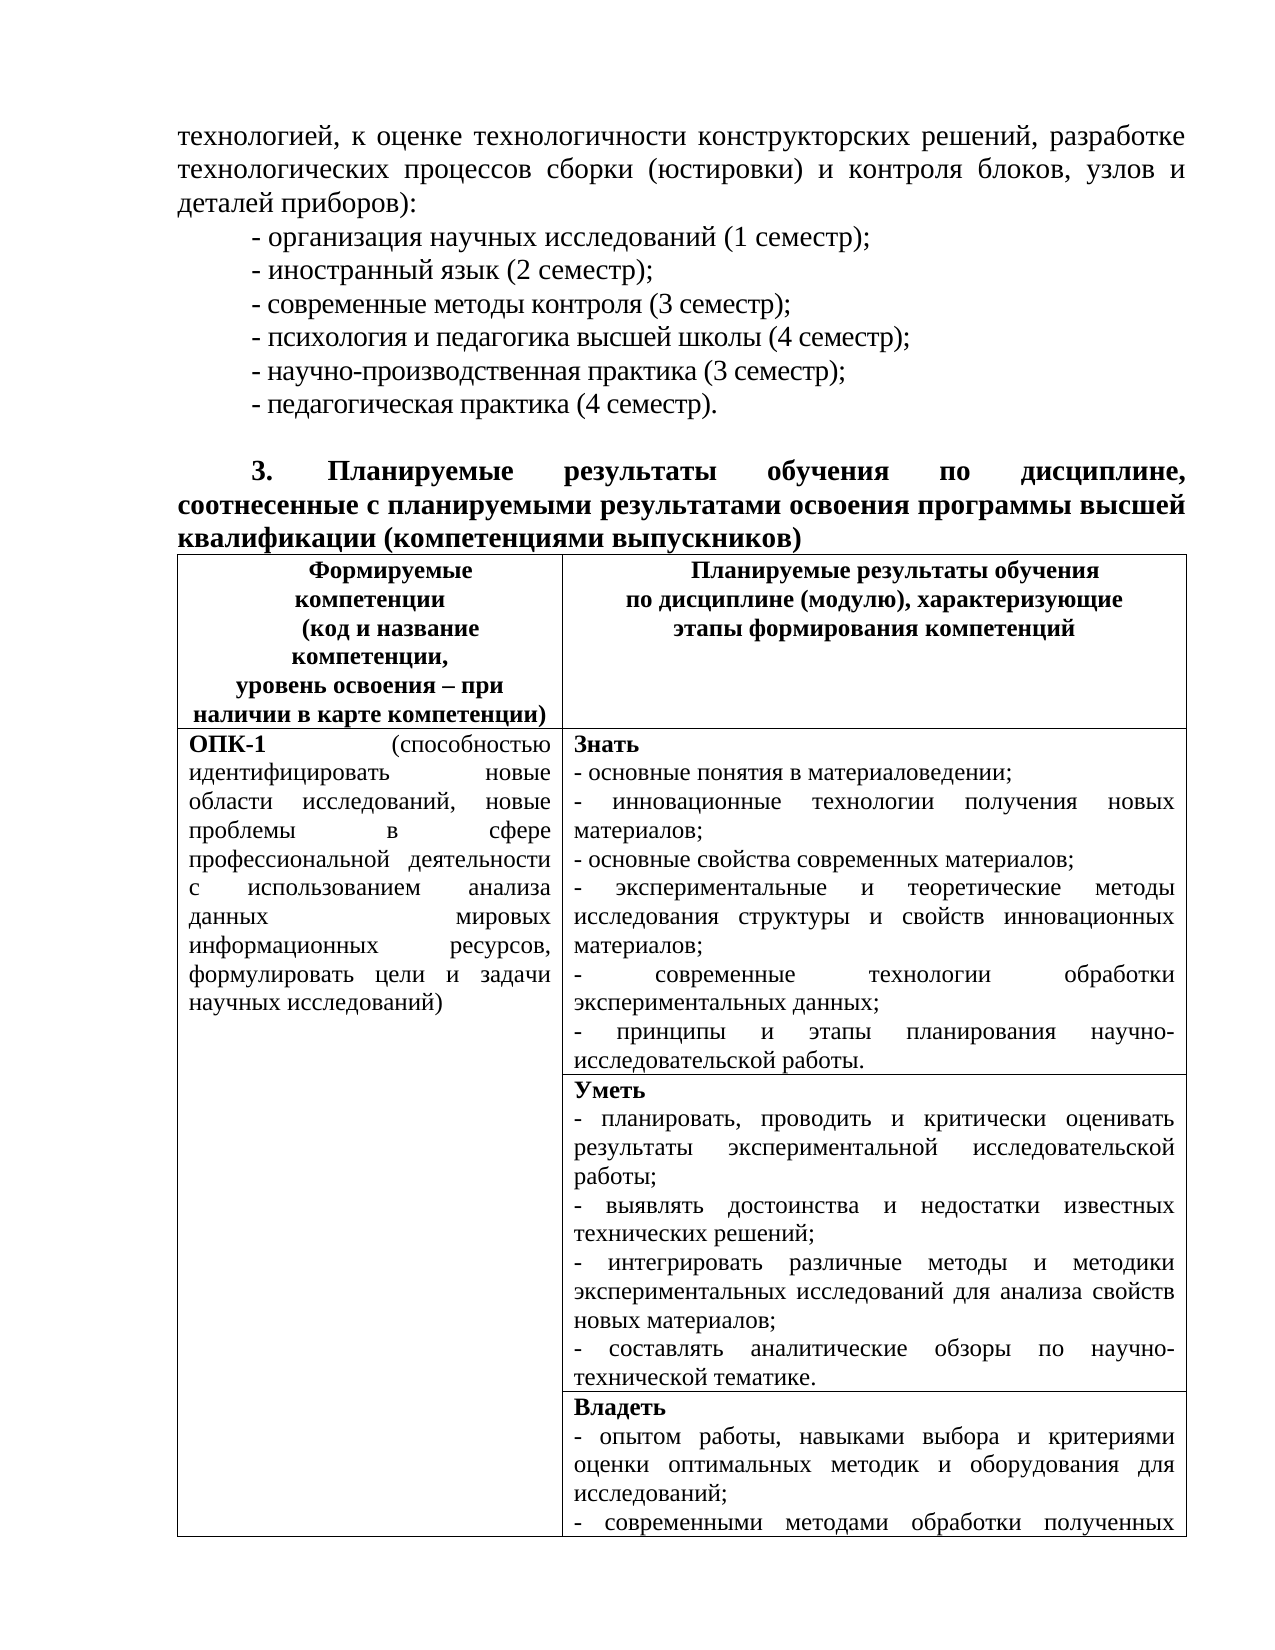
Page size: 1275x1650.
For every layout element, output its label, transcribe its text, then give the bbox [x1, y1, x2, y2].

text - организация научных исследований (1 семестр); [177, 219, 1186, 252]
text - современные методы контроля (3 семестр); [177, 286, 1186, 319]
list Планируемые результаты обучения по дисциплине, соотнесенные с планируемыми результатами освоения программы высшей квалификации (компетенциями выпускников) [177, 453, 1186, 554]
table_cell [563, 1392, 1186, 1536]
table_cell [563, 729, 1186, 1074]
text - педагогическая практика (4 семестр). [177, 386, 1186, 420]
text - научно-производственная практика (3 семестр); [177, 353, 1186, 386]
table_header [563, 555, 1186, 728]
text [177, 118, 1186, 219]
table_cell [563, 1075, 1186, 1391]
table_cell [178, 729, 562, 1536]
text - иностранный язык (2 семестр); [177, 252, 1186, 286]
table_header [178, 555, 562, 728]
text - психология и педагогика высшей школы (4 семестр); [177, 319, 1186, 353]
